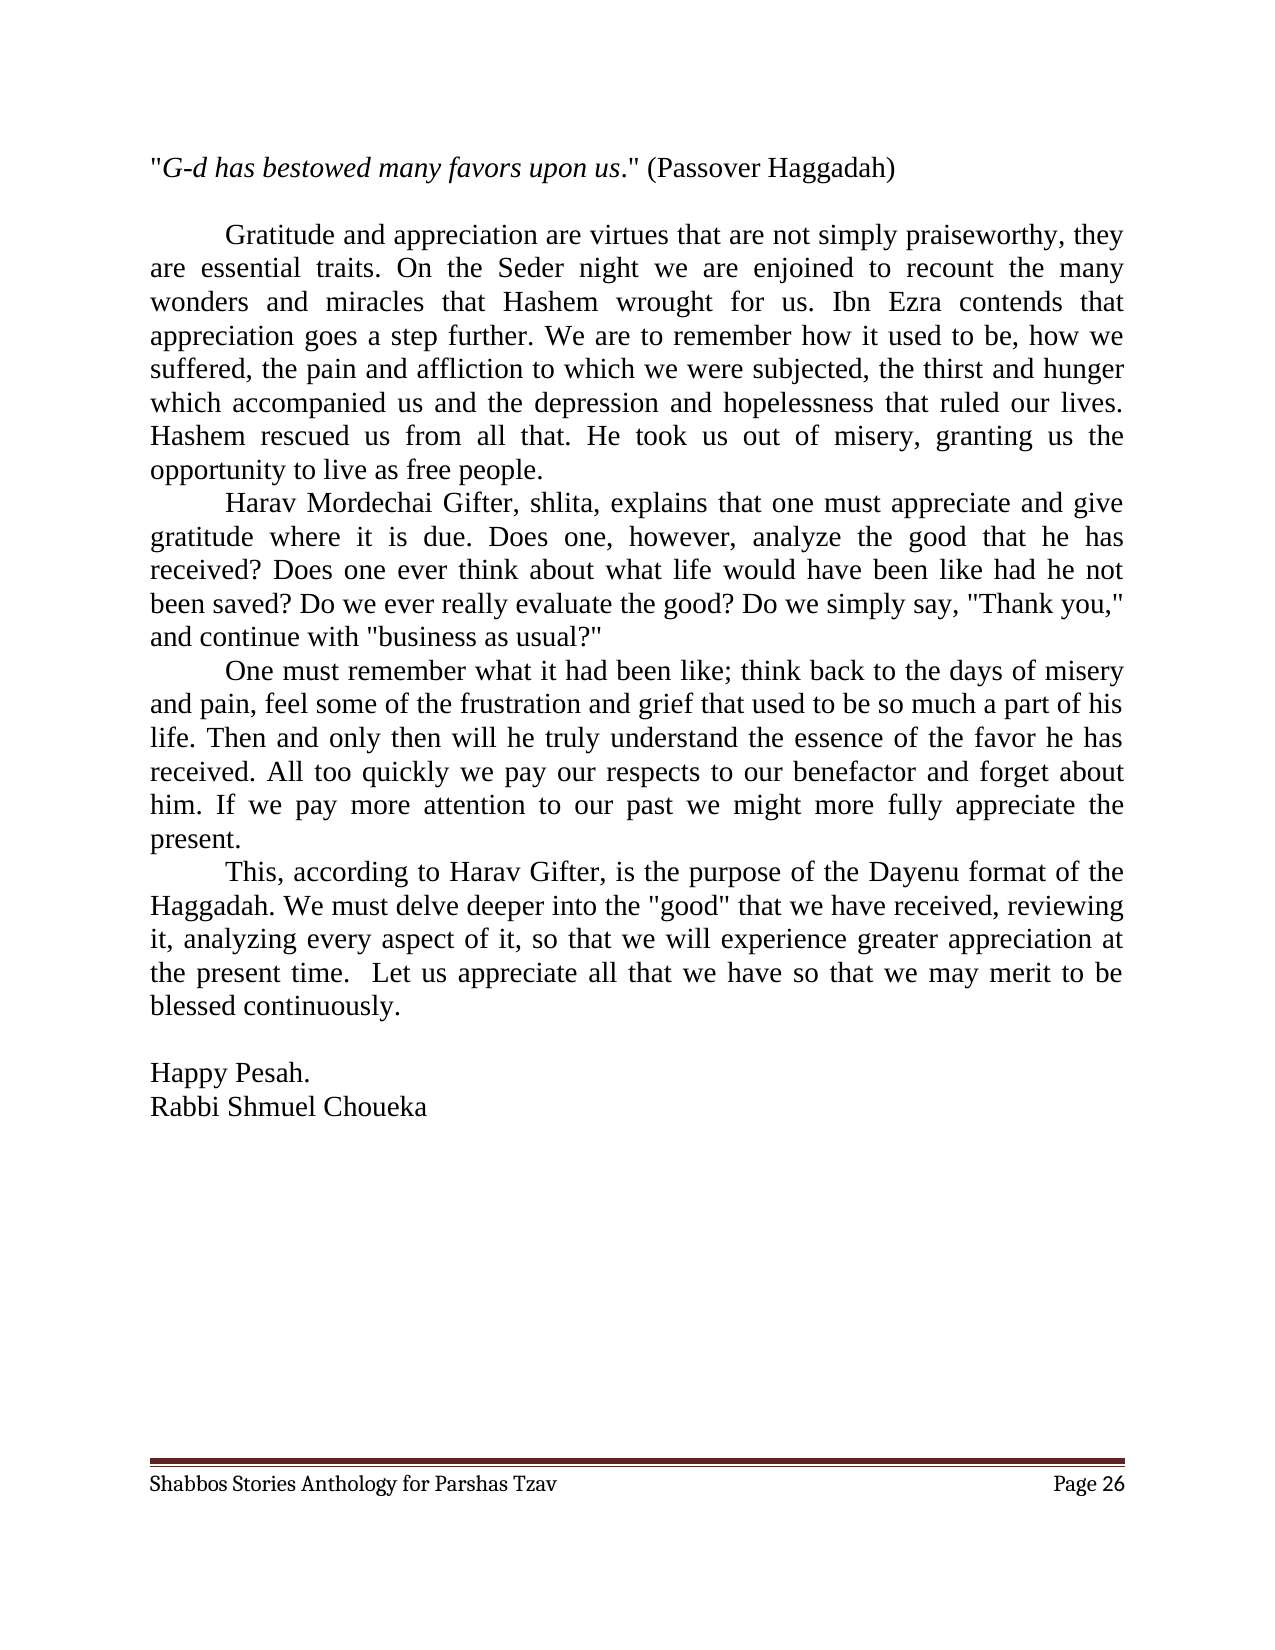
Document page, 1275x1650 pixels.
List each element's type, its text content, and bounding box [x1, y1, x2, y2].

text Gratitude and appreciation are virtues that are not simply praiseworthy, they are essential traits. On the Seder night we are enjoined to recount the many wonders and miracles that Hashem wrought for us. Ibn Ezra contends that appreciation goes a step further. We are to remember how it used to be, how we suffered, the pain and affliction to which we were subjected, the thirst and hunger which accompanied us and the depression and hopelessness that ruled our lives. Hashem rescued us from all that. He took us out of misery, granting us the opportunity to live as free people. [150, 217, 1125, 485]
text Harav Mordechai Gifter, shlita, explains that one must appreciate and give gratitude where it is due. Does one, however, analyze the good that he has received? Does one ever think about what life would have been like had he not been saved? Do we ever really evaluate the good? Do we simply say, "Thank you," and continue with "business as usual?" [150, 485, 1125, 653]
text Happy Pesah. [150, 1056, 1125, 1089]
text "G-d has bestowed many favors upon us." (Passover Haggadah) [150, 150, 1125, 183]
text One must remember what it had been like; think back to the days of misery and pain, feel some of the frustration and grief that used to be so much a part of his life. Then and only then will he truly understand the essence of the favor he has received. All too quickly we pay our respects to our benefactor and forget about him. If we pay more attention to our past we might more fully appreciate the present. [150, 653, 1125, 854]
text This, according to Harav Gifter, is the purpose of the Dayenu format of the Haggadah. We must delve deeper into the "good" that we have received, reviewing it, analyzing every aspect of it, so that we will experience greater appreciation at the present time. Let us appreciate all that we have so that we may merit to be blessed continuously. [150, 854, 1125, 1022]
text Rabbi Shmuel Choueka [150, 1089, 1125, 1123]
